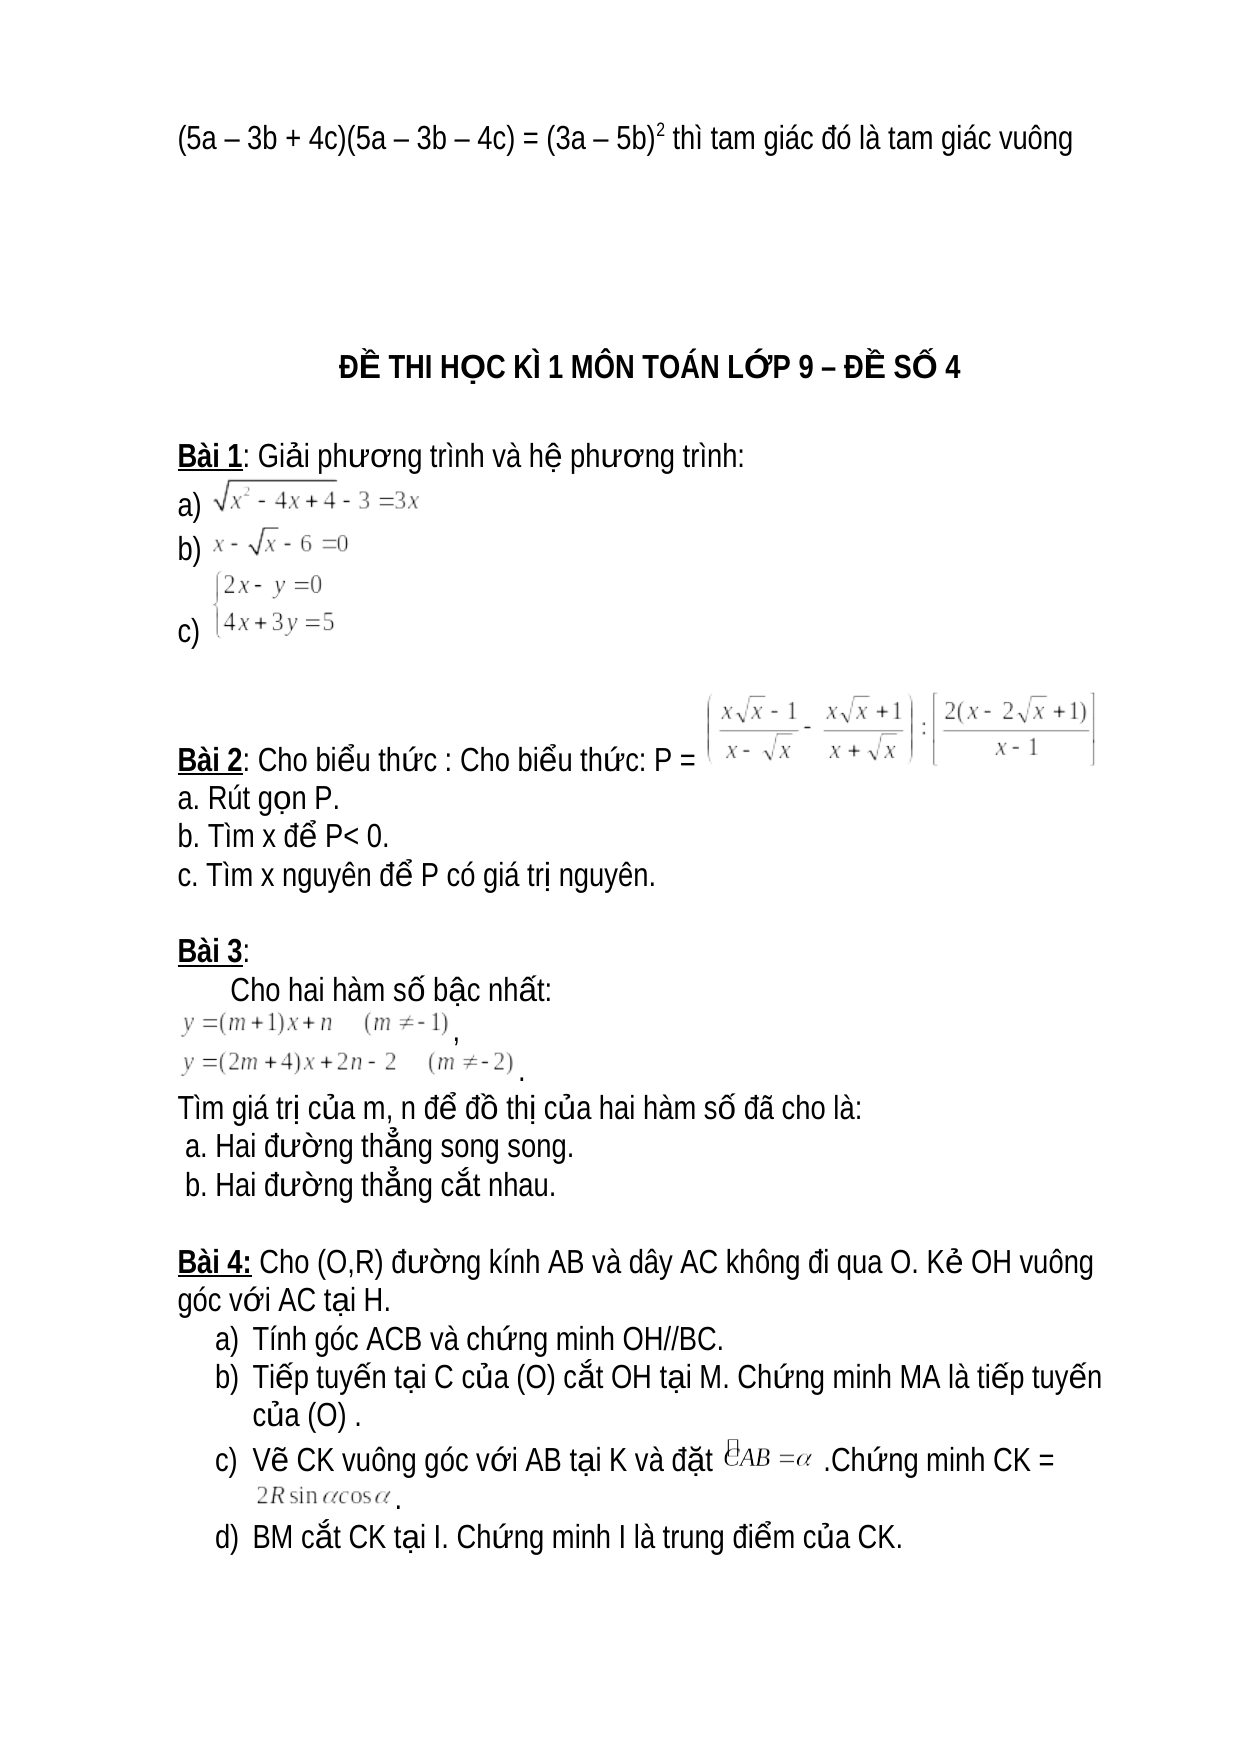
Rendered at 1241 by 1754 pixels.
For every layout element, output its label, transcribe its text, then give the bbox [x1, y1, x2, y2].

text Bài 3: [177, 932, 1122, 970]
text (5a – 3b + 4c)(5a – 3b – 4c) = (3a – 5b)2 thì tam giác đó là tam giác vuông [177, 118, 1122, 156]
text b. Tìm x để P< 0. [177, 817, 1122, 855]
text a. Rút gọn P. [177, 778, 1122, 817]
text a. Hai đường thẳng song song. [177, 1127, 1122, 1165]
list BM cắt CK tại I. Chứng minh I là trung điểm của CK. [215, 1517, 1122, 1555]
text Bài 4: Cho (O,R) đường kính AB và dây AC không đi qua O. Kẻ OH vuông góc với AC tại H. [177, 1242, 1122, 1318]
text b) [177, 523, 1122, 568]
text ĐỀ THI HỌC KÌ 1 MÔN TOÁN LỚP 9 – ĐỀ SỐ 4 [177, 347, 1122, 386]
list Tính góc ACB và chứng minh OH//BC. [215, 1318, 1122, 1357]
text c. Tìm x nguyên để P có giá trị nguyên. [177, 855, 1122, 893]
text , [177, 1008, 1122, 1048]
text Tìm giá trị của m, n để đồ thị của hai hàm số đã cho là: [177, 1088, 1122, 1127]
text Cho hai hàm số bậc nhất: [177, 970, 1122, 1008]
list Vẽ CK vuông góc với AB tại K và đặt .Chứng minh CK = . [215, 1434, 1122, 1517]
text c) [177, 568, 1122, 650]
text Bài 2: Cho biểu thức : Cho biểu thức: P = [177, 688, 1122, 778]
list Tiếp tuyến tại C của (O) cắt OH tại M. Chứng minh MA là tiếp tuyến của (O) . [215, 1357, 1122, 1434]
text a) [177, 474, 1122, 523]
text . [177, 1048, 1122, 1088]
text b. Hai đường thẳng cắt nhau. [177, 1165, 1122, 1203]
text Bài 1: Giải phương trình và hệ phương trình: [177, 436, 1122, 474]
